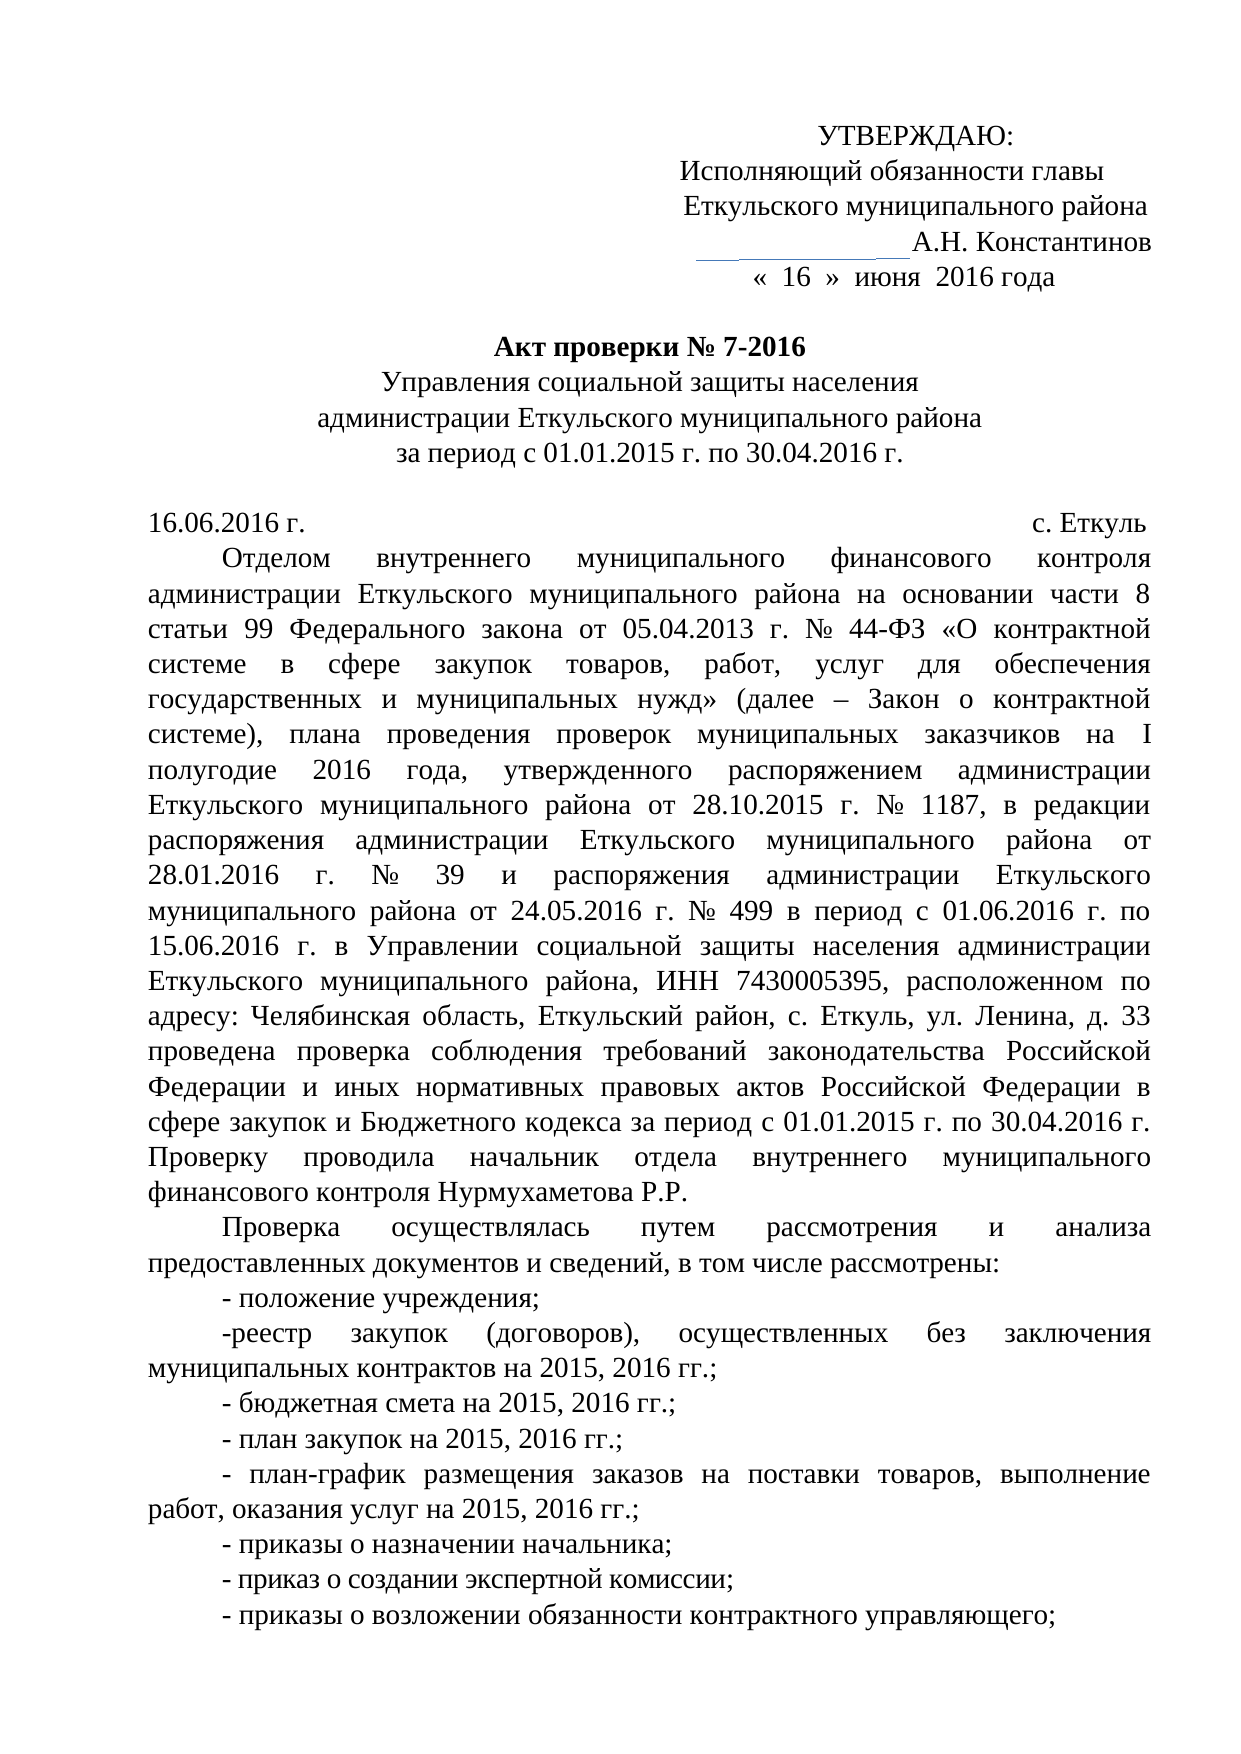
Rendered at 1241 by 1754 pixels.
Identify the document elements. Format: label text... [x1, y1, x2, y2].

text - положение учреждения; [148, 1280, 1152, 1313]
text « 16 » июня 2016 года [679, 259, 1152, 292]
text - приказ о создании экспертной комиссии; [148, 1562, 1152, 1595]
text Отделом внутреннего муниципального финансового контроля администрации Еткульского муниципального района на основании части 8 статьи 99 Федерального закона от 05.04.2013 г. № 44-ФЗ «О контрактной системе в сфере закупок товаров, работ, услуг для обеспечения государственных и муниципальных нужд» (далее – Закон о контрактной системе), плана проведения проверок муниципальных заказчиков на I полугодие 2016 года, утвержденного распоряжением администрации Еткульского муниципального района от 28.10.2015 г. № 1187, в редакции распоряжения администрации Еткульского муниципального района от 28.01.2016 г. № 39 и распоряжения администрации Еткульского муниципального района от 24.05.2016 г. № 499 в период с 01.06.2016 г. по 15.06.2016 г. в Управлении социальной защиты населения администрации Еткульского муниципального района, ИНН 7430005395, расположенном по адресу: Челябинская область, Еткульский район, с. Еткуль, ул. Ленина, д. 33 проведена проверка соблюдения требований законодательства Российской Федерации и иных нормативных правовых актов Российской Федерации в сфере закупок и Бюджетного кодекса за период с 01.01.2015 г. по 30.04.2016 г. Проверку проводила начальник отдела внутреннего муниципального финансового контроля Нурмухаметова Р.Р. [148, 541, 1152, 1208]
text -реестр закупок (договоров), осуществленных без заключения муниципальных контрактов на 2015, 2016 гг.; [148, 1315, 1152, 1384]
text администрации Еткульского муниципального района [148, 400, 1152, 433]
text Еткульского муниципального района [679, 188, 1152, 222]
text 16.06.2016 г. с. Еткуль [148, 505, 1152, 539]
text Проверка осуществлялась путем рассмотрения и анализа предоставленных документов и сведений, в том числе рассмотрены: [148, 1209, 1152, 1278]
text - приказы о возложении обязанности контрактного управляющего; [148, 1597, 1152, 1630]
text - план-график размещения заказов на поставки товаров, выполнение работ, оказания услуг на 2015, 2016 гг.; [148, 1456, 1152, 1525]
text за период с 01.01.2015 г. по 30.04.2016 г. [148, 435, 1152, 468]
text - бюджетная смета на 2015, 2016 гг.; [148, 1386, 1152, 1419]
text Акт проверки № 7-2016 [148, 329, 1152, 363]
text - план закупок на 2015, 2016 гг.; [148, 1421, 1152, 1454]
text Исполняющий обязанности главы [679, 153, 1152, 187]
text - приказы о назначении начальника; [148, 1526, 1152, 1560]
text Управления социальной защиты населения [148, 364, 1152, 398]
text УТВЕРЖДАЮ: [679, 118, 1152, 152]
text А.Н. Константинов [679, 224, 1152, 257]
